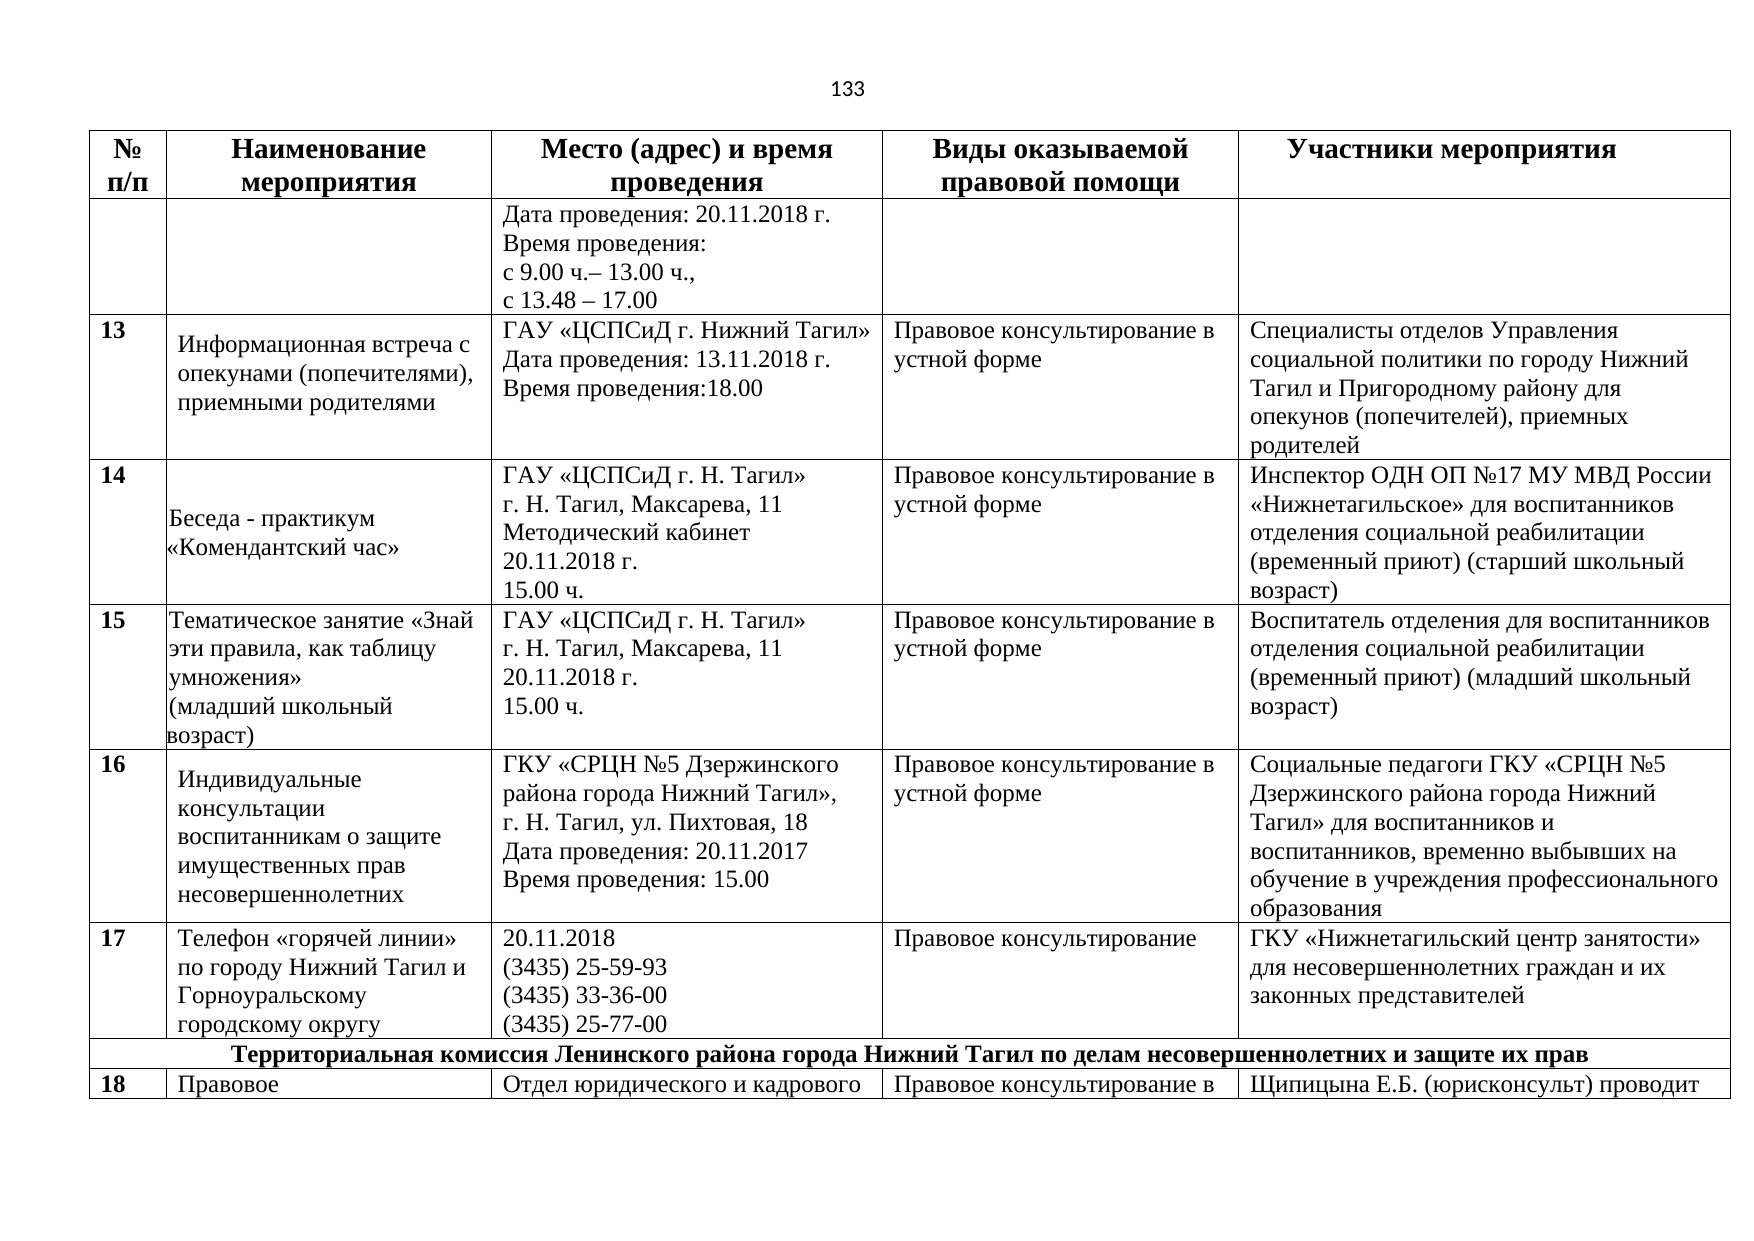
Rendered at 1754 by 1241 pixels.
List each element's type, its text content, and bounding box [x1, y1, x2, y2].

table_header № п/п [90, 131, 166, 198]
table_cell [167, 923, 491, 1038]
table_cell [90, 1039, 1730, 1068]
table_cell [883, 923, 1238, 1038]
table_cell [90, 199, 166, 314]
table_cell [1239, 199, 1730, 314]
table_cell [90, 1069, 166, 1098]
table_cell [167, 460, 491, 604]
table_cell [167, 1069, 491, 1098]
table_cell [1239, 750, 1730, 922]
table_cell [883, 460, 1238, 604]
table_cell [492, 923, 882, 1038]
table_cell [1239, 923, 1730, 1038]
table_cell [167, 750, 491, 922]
table_header Виды оказываемой правовой помощи [883, 131, 1238, 198]
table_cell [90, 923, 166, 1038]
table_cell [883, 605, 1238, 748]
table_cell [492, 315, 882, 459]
table_header Наименование мероприятия [167, 131, 491, 198]
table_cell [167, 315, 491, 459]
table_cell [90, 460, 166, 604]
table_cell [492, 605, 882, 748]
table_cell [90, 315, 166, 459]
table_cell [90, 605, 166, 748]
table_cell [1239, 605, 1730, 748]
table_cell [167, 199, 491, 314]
table_header Участники мероприятия [1239, 131, 1730, 198]
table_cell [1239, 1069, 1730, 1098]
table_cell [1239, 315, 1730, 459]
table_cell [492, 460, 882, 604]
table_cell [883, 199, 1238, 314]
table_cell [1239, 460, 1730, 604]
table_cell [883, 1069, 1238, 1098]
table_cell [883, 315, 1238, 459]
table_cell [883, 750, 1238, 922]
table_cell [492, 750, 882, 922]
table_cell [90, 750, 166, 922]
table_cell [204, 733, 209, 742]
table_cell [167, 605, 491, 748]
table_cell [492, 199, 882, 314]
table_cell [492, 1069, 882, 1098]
table_header Место (адрес) и время проведения [492, 131, 882, 198]
